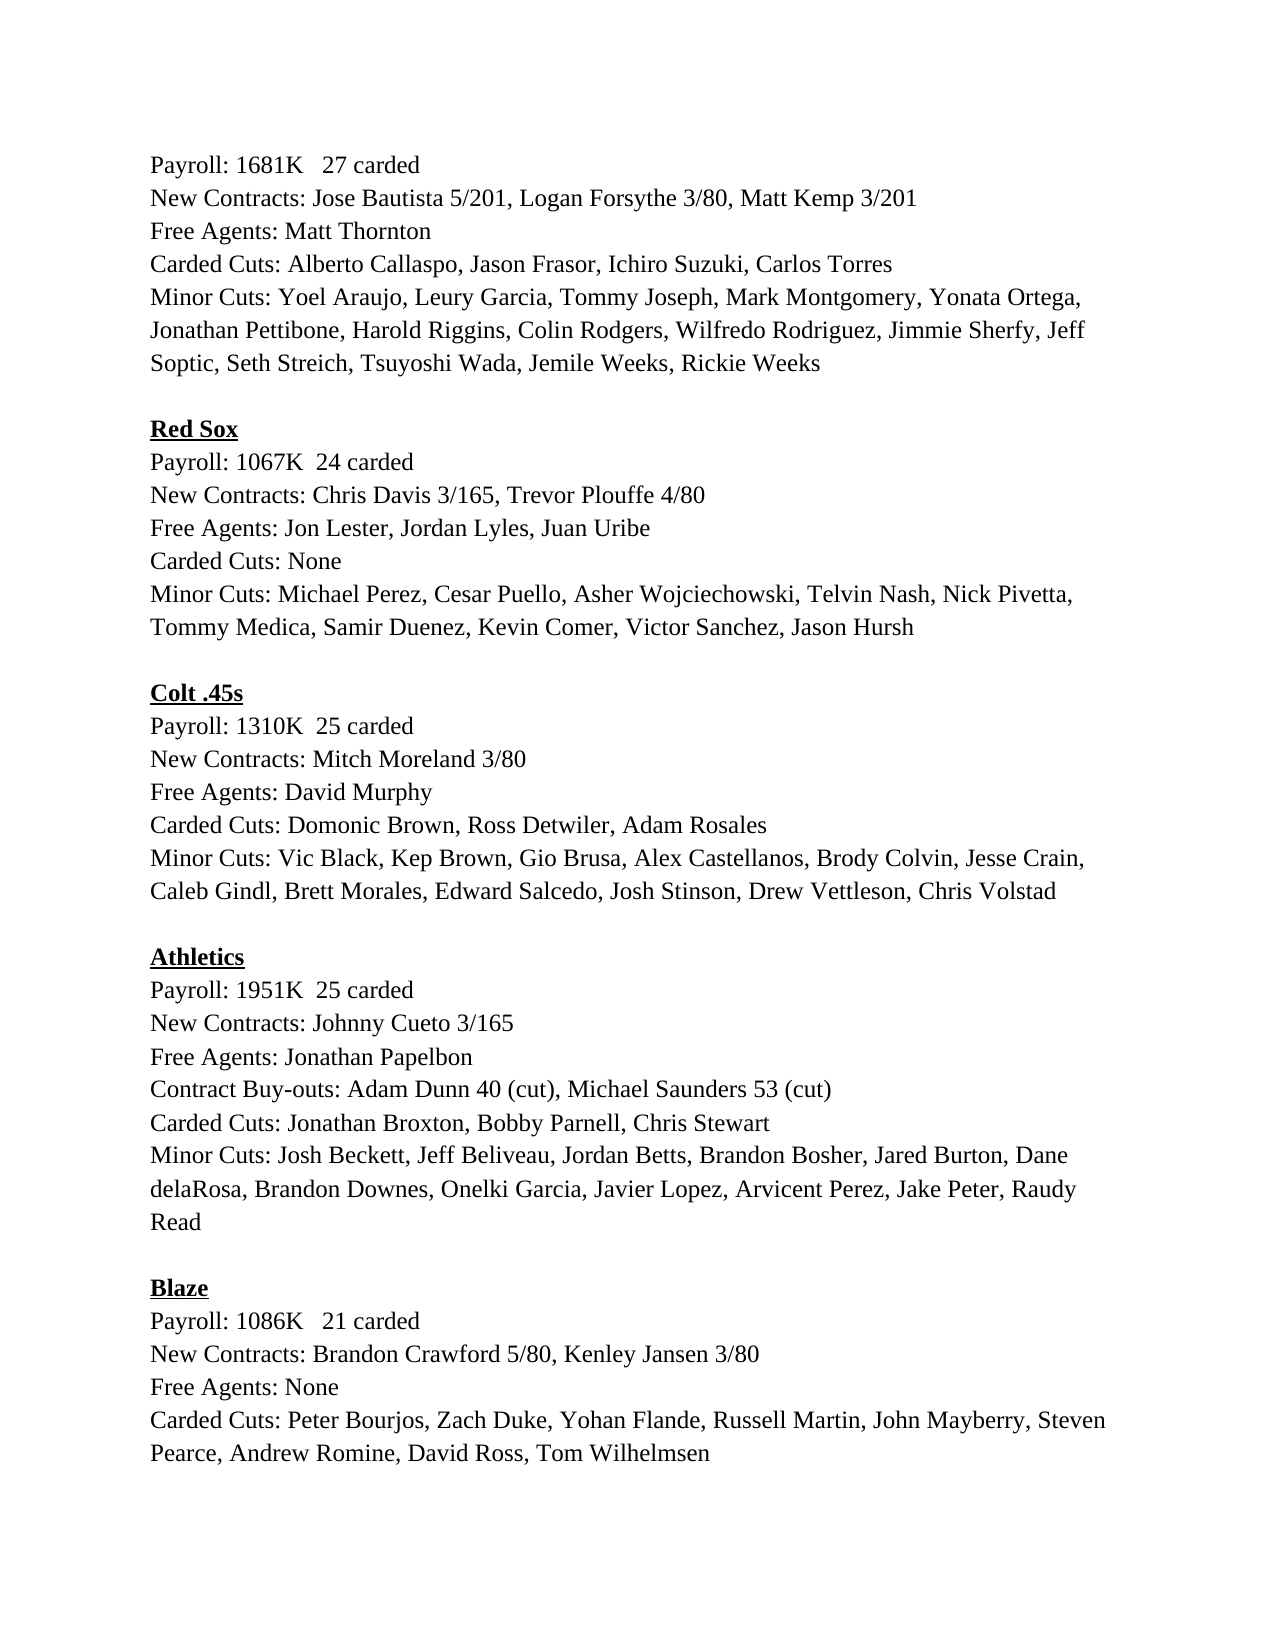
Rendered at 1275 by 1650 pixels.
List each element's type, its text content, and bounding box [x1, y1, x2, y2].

text Athletics [150, 942, 1125, 971]
text Free Agents: Jon Lester, Jordan Lyles, Juan Uribe [150, 513, 1125, 542]
text Free Agents: David Murphy [150, 777, 1125, 806]
text Payroll: 1086K 21 carded [150, 1306, 1125, 1334]
text Carded Cuts: None [150, 546, 1125, 575]
text Payroll: 1310K 25 carded [150, 711, 1125, 740]
text Blaze [150, 1273, 1125, 1301]
text New Contracts: Brandon Crawford 5/80, Kenley Jansen 3/80 [150, 1339, 1125, 1367]
text Payroll: 1681K 27 carded [150, 150, 1125, 179]
text Payroll: 1067K 24 carded [150, 447, 1125, 476]
text Red Sox [150, 414, 1125, 443]
text New Contracts: Johnny Cueto 3/165 [150, 1008, 1125, 1037]
text New Contracts: Jose Bautista 5/201, Logan Forsythe 3/80, Matt Kemp 3/201 [150, 183, 1125, 212]
text Payroll: 1951K 25 carded [150, 976, 1125, 1004]
text Minor Cuts: Yoel Araujo, Leury Garcia, Tommy Joseph, Mark Montgomery, Yonata Ortega, Jonathan Pettibone, Harold Riggins, Colin Rodgers, Wilfredo Rodriguez, Jimmie Sherfy, Jeff Soptic, Seth Streich, Tsuyoshi Wada, Jemile Weeks, Rickie Weeks [150, 282, 1125, 377]
text Carded Cuts: Jonathan Broxton, Bobby Parnell, Chris Stewart [150, 1108, 1125, 1136]
text Minor Cuts: Josh Beckett, Jeff Beliveau, Jordan Betts, Brandon Bosher, Jared Burton, Dane delaRosa, Brandon Downes, Onelki Garcia, Javier Lopez, Arvicent Perez, Jake Peter, Raudy Read [150, 1141, 1125, 1235]
text Carded Cuts: Peter Bourjos, Zach Duke, Yohan Flande, Russell Martin, John Mayberry, Steven Pearce, Andrew Romine, David Ross, Tom Wilhelmsen [150, 1405, 1125, 1467]
text Carded Cuts: Alberto Callaspo, Jason Frasor, Ichiro Suzuki, Carlos Torres [150, 249, 1125, 278]
text Colt .45s [150, 678, 1125, 707]
text New Contracts: Chris Davis 3/165, Trevor Plouffe 4/80 [150, 480, 1125, 509]
text Free Agents: Jonathan Papelbon [150, 1042, 1125, 1070]
text New Contracts: Mitch Moreland 3/80 [150, 744, 1125, 773]
text Free Agents: Matt Thornton [150, 216, 1125, 245]
text Minor Cuts: Michael Perez, Cesar Puello, Asher Wojciechowski, Telvin Nash, Nick Pivetta, Tommy Medica, Samir Duenez, Kevin Comer, Victor Sanchez, Jason Hursh [150, 579, 1125, 641]
text Free Agents: None [150, 1372, 1125, 1401]
text Minor Cuts: Vic Black, Kep Brown, Gio Brusa, Alex Castellanos, Brody Colvin, Jesse Crain, Caleb Gindl, Brett Morales, Edward Salcedo, Josh Stinson, Drew Vettleson, Chris Volstad [150, 843, 1125, 905]
text Contract Buy-outs: Adam Dunn 40 (cut), Michael Saunders 53 (cut) [150, 1074, 1125, 1103]
text Carded Cuts: Domonic Brown, Ross Detwiler, Adam Rosales [150, 810, 1125, 839]
